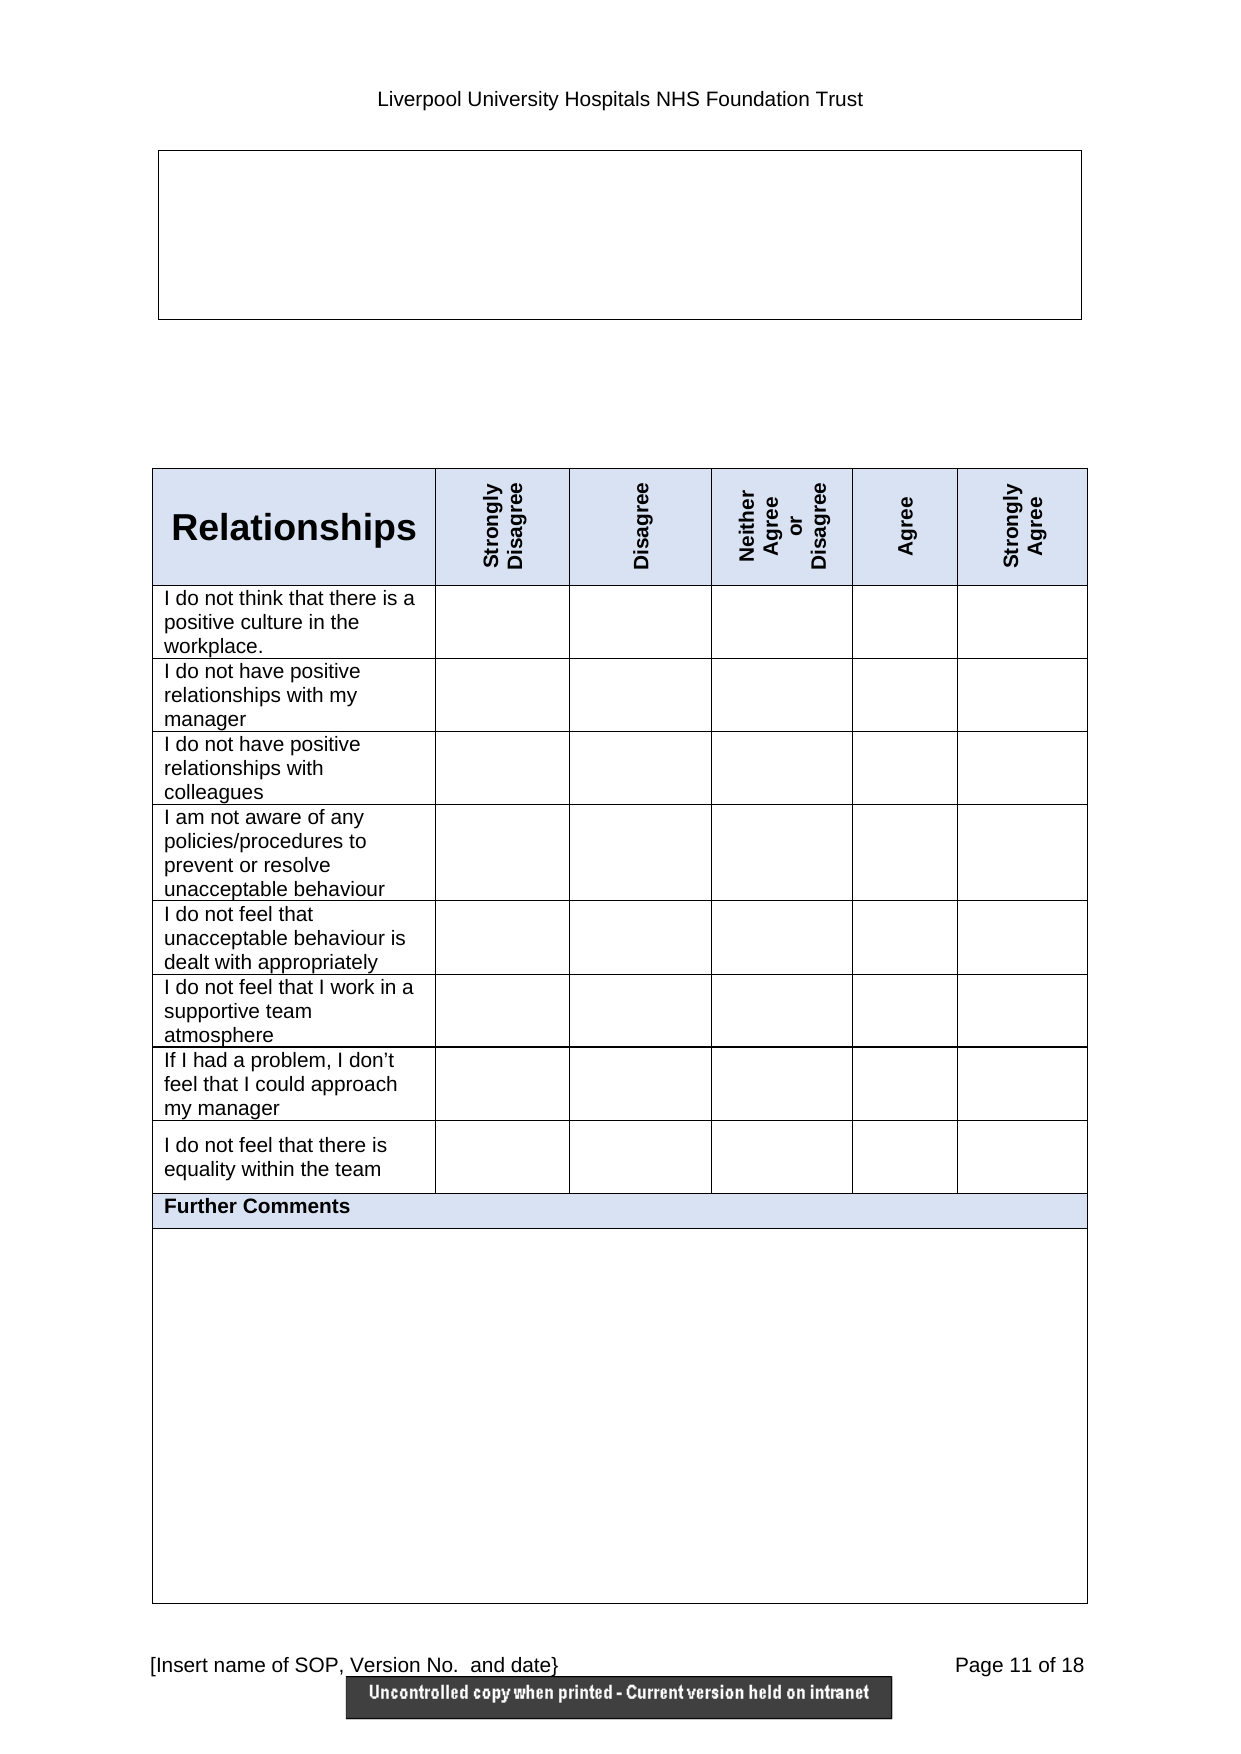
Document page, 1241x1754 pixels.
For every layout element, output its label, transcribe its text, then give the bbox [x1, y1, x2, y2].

table_cell [712, 901, 852, 973]
table_header Agree [853, 469, 957, 585]
table_cell [853, 805, 957, 900]
table_cell [159, 151, 1081, 319]
table_cell Further Comments [153, 1194, 1087, 1228]
table_cell [712, 1121, 852, 1192]
table_cell [570, 659, 711, 731]
table_cell [853, 586, 957, 658]
table_cell [570, 901, 711, 973]
table_cell [712, 732, 852, 803]
table_cell [958, 1121, 1087, 1192]
table_cell [570, 1048, 711, 1119]
table_cell I do not feel that unacceptable behaviour is dealt with appropriately [153, 901, 435, 973]
table_cell [570, 732, 711, 803]
table_cell I do not feel that there is equality within the team [153, 1121, 435, 1192]
table_cell [958, 975, 1087, 1046]
table_cell [712, 659, 852, 731]
table_cell [958, 901, 1087, 973]
table_cell [570, 805, 711, 900]
table_cell [853, 1121, 957, 1192]
table_cell [853, 659, 957, 731]
table_cell [436, 805, 569, 900]
table_cell [853, 901, 957, 973]
table_cell [570, 975, 711, 1046]
table_cell [853, 1048, 957, 1119]
table_cell [436, 901, 569, 973]
table_cell [958, 659, 1087, 731]
picture [345, 1676, 895, 1722]
table_cell [712, 975, 852, 1046]
table_cell [436, 586, 569, 658]
table_cell I do not feel that I work in a supportive team atmosphere [153, 975, 435, 1046]
table_cell I am not aware of any policies/procedures to prevent or resolve unacceptable behaviour [153, 805, 435, 900]
table_cell [436, 732, 569, 803]
table_header Strongly Disagree [436, 469, 569, 585]
table_cell [570, 586, 711, 658]
table_cell [853, 975, 957, 1046]
table_header Neither Agree or Disagree [712, 469, 852, 585]
table_cell [958, 586, 1087, 658]
table_cell [153, 1229, 1087, 1603]
table_cell [570, 1121, 711, 1192]
table_header Relationships [153, 469, 435, 585]
table_cell [436, 1121, 569, 1192]
table_header Disagree [570, 469, 711, 585]
table_cell [853, 732, 957, 803]
table_cell I do not have positive relationships with colleagues [153, 732, 435, 803]
table_cell [712, 586, 852, 658]
table_cell [436, 659, 569, 731]
table_cell [436, 975, 569, 1046]
table_cell I do not have positive relationships with my manager [153, 659, 435, 731]
table_cell I do not think that there is a positive culture in the workplace. [153, 586, 435, 658]
table_cell [712, 1048, 852, 1119]
table_header Strongly Agree [958, 469, 1087, 585]
table_cell [712, 805, 852, 900]
table_cell If I had a problem, I don’t feel that I could approach my manager [153, 1048, 435, 1119]
table_cell [958, 732, 1087, 803]
table_cell [958, 805, 1087, 900]
table_cell [958, 1048, 1087, 1119]
table_cell [436, 1048, 569, 1119]
